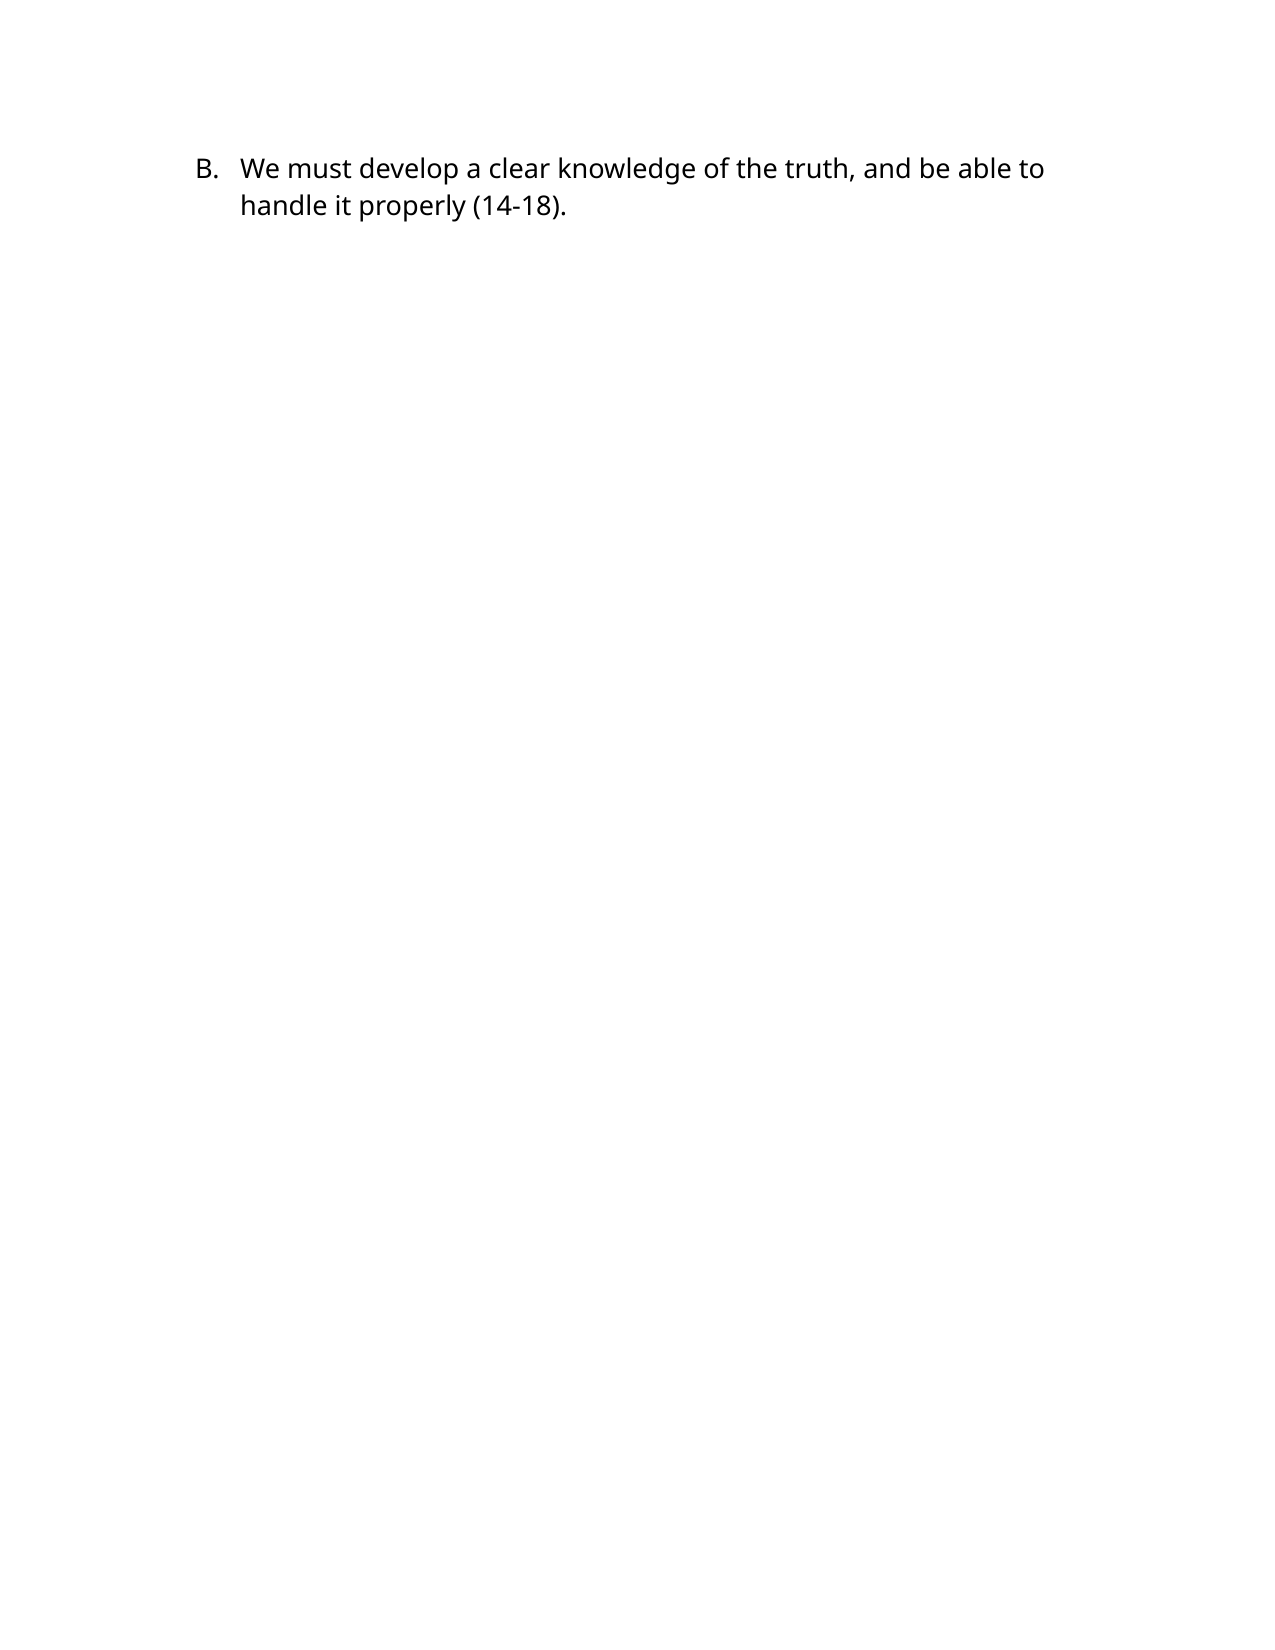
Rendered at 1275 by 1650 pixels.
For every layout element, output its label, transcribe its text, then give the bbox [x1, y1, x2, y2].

list We must develop a clear knowledge of the truth, and be able to handle it properly (14-18). [195, 150, 1125, 224]
